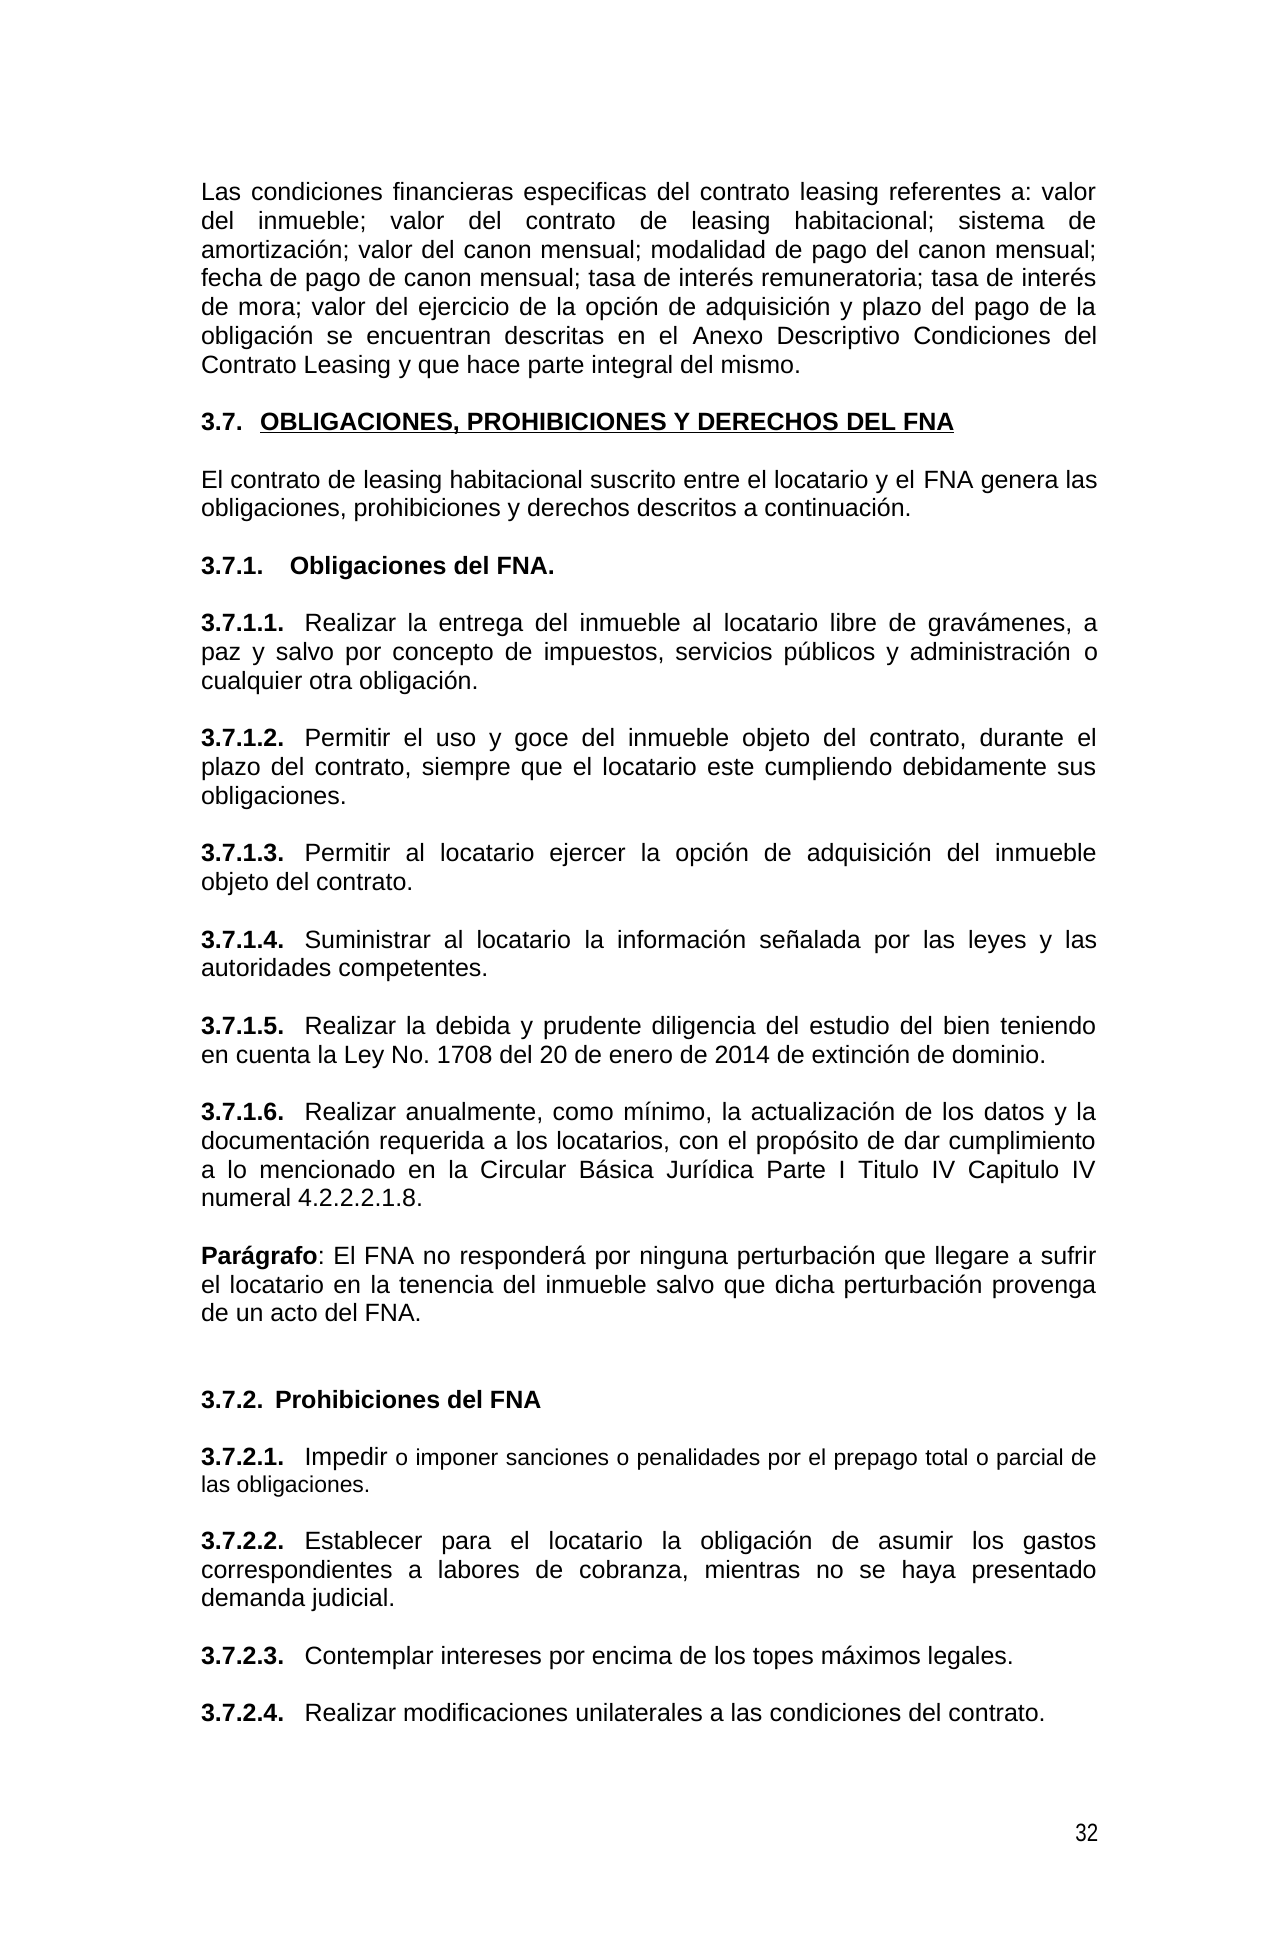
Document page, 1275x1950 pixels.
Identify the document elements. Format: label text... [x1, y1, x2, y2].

subtitle Realizar modificaciones unilaterales a las condiciones del contrato. [201, 1698, 1098, 1727]
subtitle Impedir o imponer sanciones o penalidades por el prepago total o parcial de las obligaciones. [201, 1442, 1098, 1497]
subtitle Realizar la debida y prudente diligencia del estudio del bien teniendo en cuenta la Ley No. 1708 del 20 de enero de 2014 de extinción de dominio. [201, 1011, 1098, 1068]
list Las condiciones financieras especificas del contrato leasing referentes a: valor del inmueble; valor del contrato de leasing habitacional; sistema de amortización; valor del canon mensual; modalidad de pago del canon mensual; fecha de pago de canon mensual; tasa de interés remuneratoria; tasa de interés de mora; valor del ejercicio de la opción de adquisición y plazo del pago de la obligación se encuentran descritas en el Anexo Descriptivo Condiciones del Contrato Leasing y que hace parte integral del mismo. [201, 177, 1098, 378]
subtitle Contemplar intereses por encima de los topes máximos legales. [201, 1641, 1098, 1670]
subtitle OBLIGACIONES, PROHIBICIONES Y DERECHOS DEL FNA [201, 407, 1098, 436]
subtitle Realizar anualmente, como mínimo, la actualización de los datos y la documentación requerida a los locatarios, con el propósito de dar cumplimiento a lo mencionado en la Circular Básica Jurídica Parte I Titulo IV Capitulo IV numeral 4.2.2.2.1.8. [201, 1097, 1098, 1212]
subtitle Permitir el uso y goce del inmueble objeto del contrato, durante el plazo del contrato, siempre que el locatario este cumpliendo debidamente sus obligaciones. [201, 723, 1098, 809]
subtitle Establecer para el locatario la obligación de asumir los gastos correspondientes a labores de cobranza, mientras no se haya presentado demanda judicial. [201, 1526, 1098, 1612]
subtitle Prohibiciones del FNA [201, 1384, 1098, 1413]
subtitle Permitir al locatario ejercer la opción de adquisición del inmueble objeto del contrato. [201, 838, 1098, 896]
subtitle Obligaciones del FNA. [201, 551, 1098, 580]
subtitle Realizar la entrega del inmueble al locatario libre de gravámenes, a paz y salvo por concepto de impuestos, servicios públicos y administración o cualquier otra obligación. [201, 608, 1098, 694]
text El contrato de leasing habitacional suscrito entre el locatario y el FNA genera las obligaciones, prohibiciones y derechos descritos a continuación. [201, 465, 1098, 522]
text Parágrafo: El FNA no responderá por ninguna perturbación que llegare a sufrir el locatario en la tenencia del inmueble salvo que dicha perturbación provenga de un acto del FNA. [201, 1241, 1098, 1327]
subtitle Suministrar al locatario la información señalada por las leyes y las autoridades competentes. [201, 924, 1098, 982]
